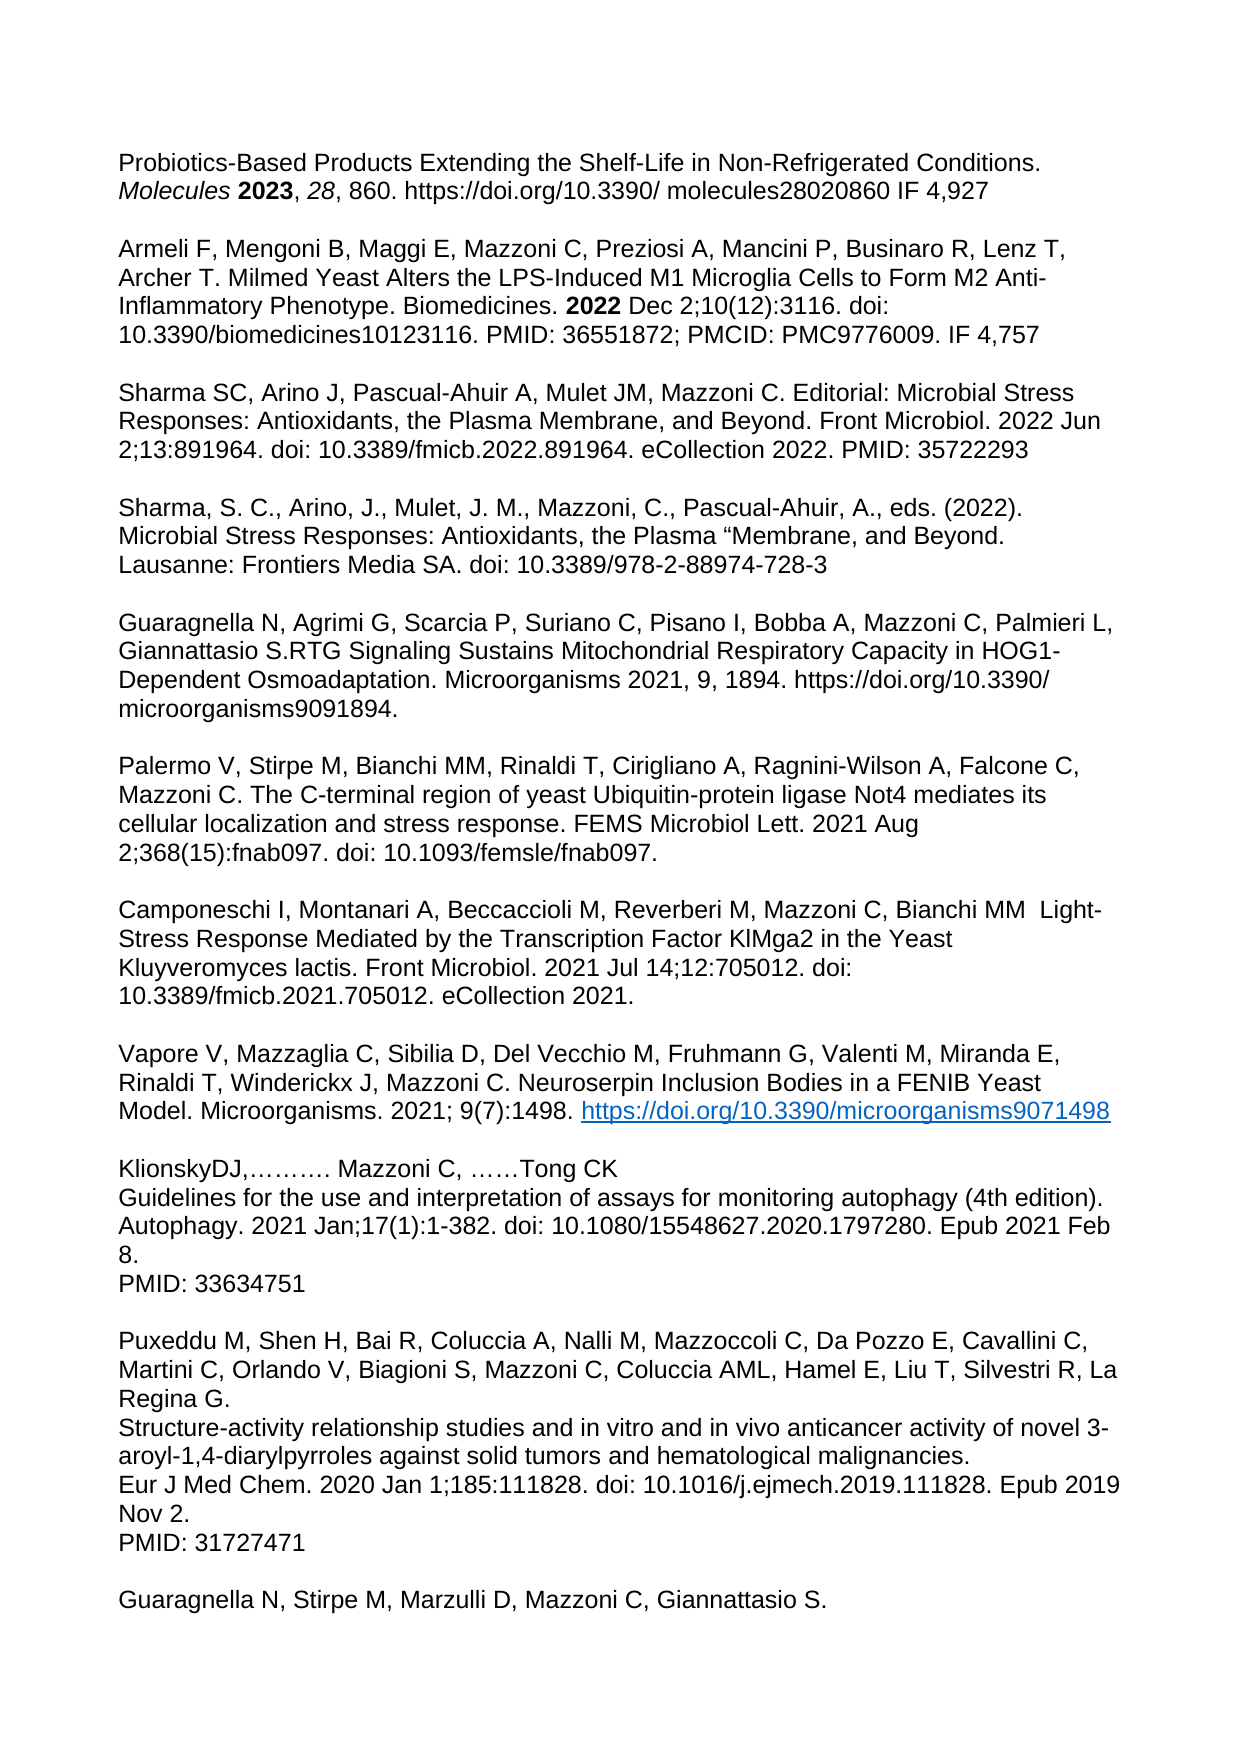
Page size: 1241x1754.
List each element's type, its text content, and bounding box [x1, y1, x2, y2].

text Guaragnella N, Agrimi G, Scarcia P, Suriano C, Pisano I, Bobba A, Mazzoni C, Palmieri L, Giannattasio S.RTG Signaling Sustains Mitochondrial Respiratory Capacity in HOG1-Dependent Osmoadaptation. Microorganisms 2021, 9, 1894. https://doi.org/10.3390/ microorganisms9091894. [118, 608, 1122, 723]
text Armeli F, Mengoni B, Maggi E, Mazzoni C, Preziosi A, Mancini P, Businaro R, Lenz T, Archer T. Milmed Yeast Alters the LPS-Induced M1 Microglia Cells to Form M2 Anti-Inflammatory Phenotype. Biomedicines. 2022 Dec 2;10(12):3116. doi: 10.3390/biomedicines10123116. PMID: 36551872; PMCID: PMC9776009. IF 4,757 [118, 234, 1122, 349]
text Eur J Med Chem. 2020 Jan 1;185:111828. doi: 10.1016/j.ejmech.2019.111828. Epub 2019 Nov 2. [118, 1470, 1122, 1528]
text Structure-activity relationship studies and in vitro and in vivo anticancer activity of novel 3-aroyl-1,4-diarylpyrroles against solid tumors and hematological malignancies. [118, 1413, 1122, 1470]
text PMID: 31727471 [118, 1528, 1122, 1556]
text Vapore V, Mazzaglia C, Sibilia D, Del Vecchio M, Fruhmann G, Valenti M, Miranda E, Rinaldi T, Winderickx J, Mazzoni C. Neuroserpin Inclusion Bodies in a FENIB Yeast Model. Microorganisms. 2021; 9(7):1498. https://doi.org/10.3390/microorganisms9071498 [118, 1039, 1122, 1125]
text Puxeddu M, Shen H, Bai R, Coluccia A, Nalli M, Mazzoccoli C, Da Pozzo E, Cavallini C, Martini C, Orlando V, Biagioni S, Mazzoni C, Coluccia AML, Hamel E, Liu T, Silvestri R, La Regina G. [118, 1326, 1122, 1413]
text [118, 148, 1122, 205]
text Palermo V, Stirpe M, Bianchi MM, Rinaldi T, Cirigliano A, Ragnini-Wilson A, Falcone C, Mazzoni C. The C-terminal region of yeast Ubiquitin-protein ligase Not4 mediates its cellular localization and stress response. FEMS Microbiol Lett. 2021 Aug 2;368(15):fnab097. doi: 10.1093/femsle/fnab097. [118, 751, 1122, 866]
text Camponeschi I, Montanari A, Beccaccioli M, Reverberi M, Mazzoni C, Bianchi MM Light-Stress Response Mediated by the Transcription Factor KlMga2 in the Yeast Kluyveromyces lactis. Front Microbiol. 2021 Jul 14;12:705012. doi: 10.3389/fmicb.2021.705012. eCollection 2021. [118, 895, 1122, 1010]
text PMID: 33634751 [118, 1269, 1122, 1298]
text Guidelines for the use and interpretation of assays for monitoring autophagy (4th edition). Autophagy. 2021 Jan;17(1):1-382. doi: 10.1080/15548627.2020.1797280. Epub 2021 Feb 8. [118, 1183, 1122, 1269]
text KlionskyDJ,………. Mazzoni C, ……Tong CK [118, 1154, 1122, 1183]
text Guaragnella N, Stirpe M, Marzulli D, Mazzoni C, Giannattasio S. [118, 1585, 1122, 1614]
text Sharma, S. C., Arino, J., Mulet, J. M., Mazzoni, C., Pascual-Ahuir, A., eds. (2022). Microbial Stress Responses: Antioxidants, the Plasma “Membrane, and Beyond. Lausanne: Frontiers Media SA. doi: 10.3389/978-2-88974-728-3 [118, 493, 1122, 579]
text Sharma SC, Arino J, Pascual-Ahuir A, Mulet JM, Mazzoni C. Editorial: Microbial Stress Responses: Antioxidants, the Plasma Membrane, and Beyond. Front Microbiol. 2022 Jun 2;13:891964. doi: 10.3389/fmicb.2022.891964. eCollection 2022. PMID: 35722293 [118, 378, 1122, 464]
